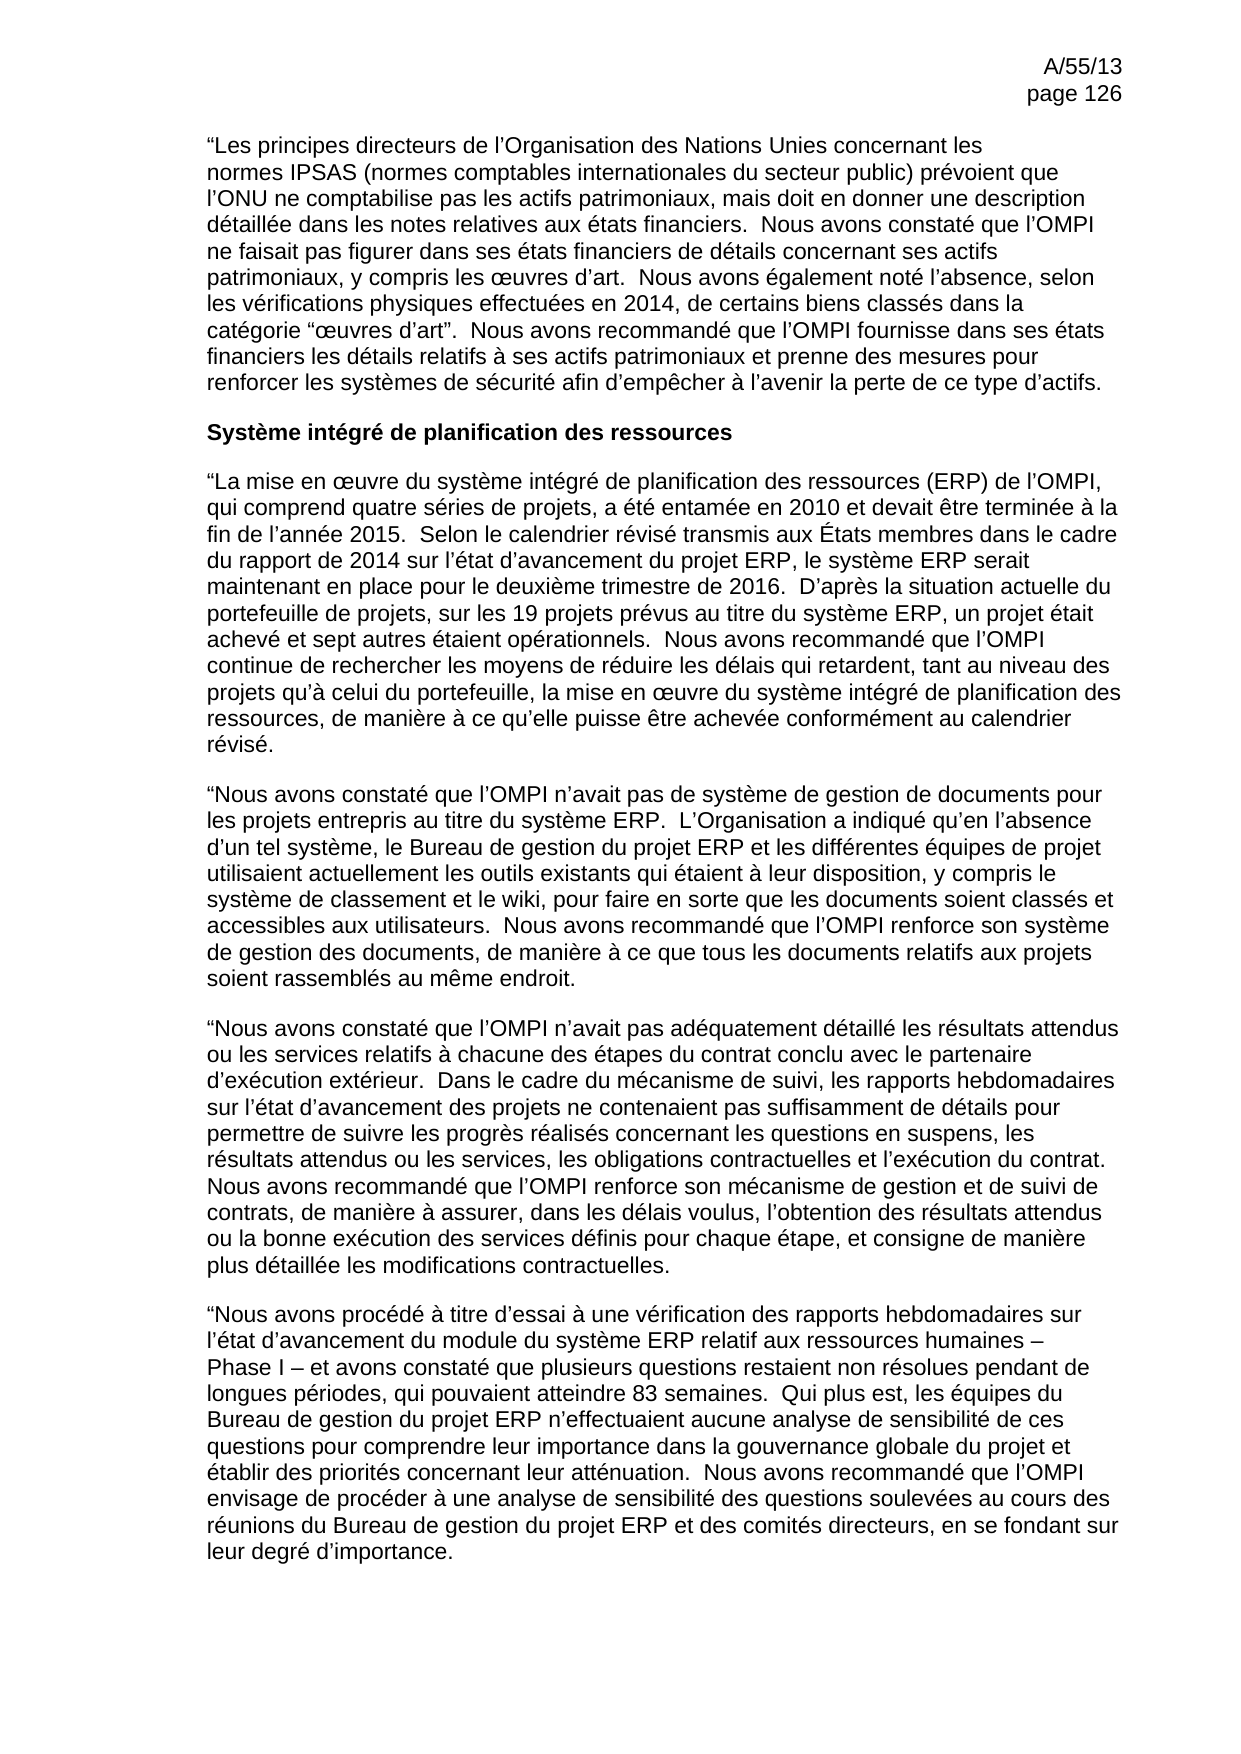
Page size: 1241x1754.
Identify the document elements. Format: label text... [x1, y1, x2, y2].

list “Nous avons procédé à titre d’essai à une vérification des rapports hebdomadaires sur l’état d’avancement du module du système ERP relatif aux ressources humaines – Phase I – et avons constaté que plusieurs questions restaient non résolues pendant de longues périodes, qui pouvaient atteindre 83 semaines. Qui plus est, les équipes du Bureau de gestion du projet ERP n’effectuaient aucune analyse de sensibilité de ces questions pour comprendre leur importance dans la gouvernance globale du projet et établir des priorités concernant leur atténuation. Nous avons recommandé que l’OMPI envisage de procéder à une analyse de sensibilité des questions soulevées au cours des réunions du Bureau de gestion du projet ERP et des comités directeurs, en se fondant sur leur degré d’importance. [207, 1301, 1122, 1564]
list “La mise en œuvre du système intégré de planification des ressources (ERP) de l’OMPI, qui comprend quatre séries de projets, a été entamée en 2010 et devait être terminée à la fin de l’année 2015. Selon le calendrier révisé transmis aux États membres dans le cadre du rapport de 2014 sur l’état d’avancement du projet ERP, le système ERP serait maintenant en place pour le deuxième trimestre de 2016. D’après la situation actuelle du portefeuille de projets, sur les 19 projets prévus au titre du système ERP, un projet était achevé et sept autres étaient opérationnels. Nous avons recommandé que l’OMPI continue de rechercher les moyens de réduire les délais qui retardent, tant au niveau des projets qu’à celui du portefeuille, la mise en œuvre du système intégré de planification des ressources, de manière à ce qu’elle puisse être achevée conformément au calendrier révisé. [207, 468, 1122, 758]
list “Nous avons constaté que l’OMPI n’avait pas de système de gestion de documents pour les projets entrepris au titre du système ERP. L’Organisation a indiqué qu’en l’absence d’un tel système, le Bureau de gestion du projet ERP et les différentes équipes de projet utilisaient actuellement les outils existants qui étaient à leur disposition, y compris le système de classement et le wiki, pour faire en sorte que les documents soient classés et accessibles aux utilisateurs. Nous avons recommandé que l’OMPI renforce son système de gestion des documents, de manière à ce que tous les documents relatifs aux projets soient rassemblés au même endroit. [207, 781, 1122, 992]
list “Nous avons constaté que l’OMPI n’avait pas adéquatement détaillé les résultats attendus ou les services relatifs à chacune des étapes du contrat conclu avec le partenaire d’exécution extérieur. Dans le cadre du mécanisme de suivi, les rapports hebdomadaires sur l’état d’avancement des projets ne contenaient pas suffisamment de détails pour permettre de suivre les progrès réalisés concernant les questions en suspens, les résultats attendus ou les services, les obligations contractuelles et l’exécution du contrat. Nous avons recommandé que l’OMPI renforce son mécanisme de gestion et de suivi de contrats, de manière à assurer, dans les délais voulus, l’obtention des résultats attendus ou la bonne exécution des services définis pour chaque étape, et consigne de manière plus détaillée les modifications contractuelles. [207, 1014, 1122, 1278]
list “Les principes directeurs de l’Organisation des Nations Unies concernant les normes IPSAS (normes comptables internationales du secteur public) prévoient que l’ONU ne comptabilise pas les actifs patrimoniaux, mais doit en donner une description détaillée dans les notes relatives aux états financiers. Nous avons constaté que l’OMPI ne faisait pas figurer dans ses états financiers de détails concernant ses actifs patrimoniaux, y compris les œuvres d’art. Nous avons également noté l’absence, selon les vérifications physiques effectuées en 2014, de certains biens classés dans la catégorie “œuvres d’art”. Nous avons recommandé que l’OMPI fournisse dans ses états financiers les détails relatifs à ses actifs patrimoniaux et prenne des mesures pour renforcer les systèmes de sécurité afin d’empêcher à l’avenir la perte de ce type d’actifs. [207, 132, 1122, 396]
list Système intégré de planification des ressources [207, 419, 1122, 445]
